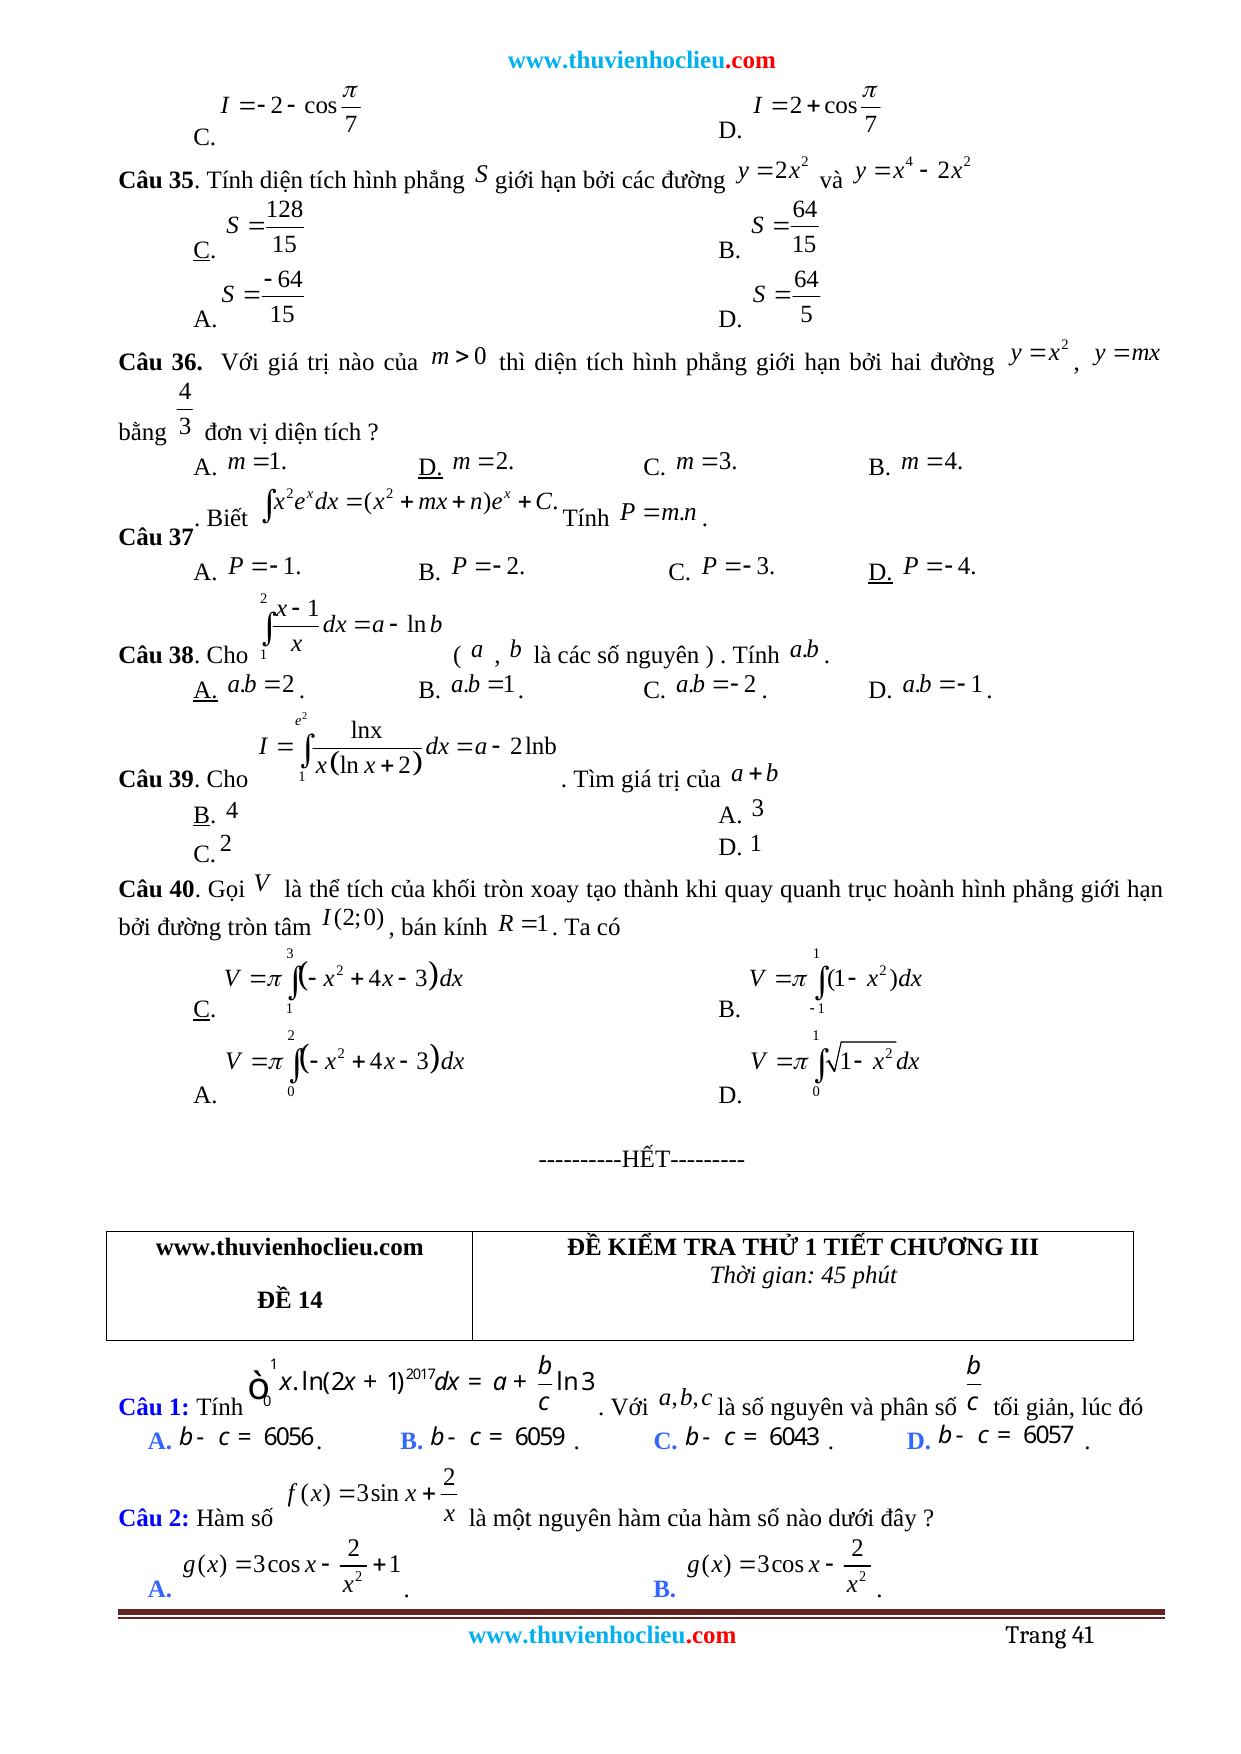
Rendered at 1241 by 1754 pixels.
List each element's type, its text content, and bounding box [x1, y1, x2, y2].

text A. D. [118, 1023, 1165, 1108]
table_header ĐỀ KIỂM TRA THỬ 1 TIẾT CHƯƠNG III Thời gian: 45 phút [473, 1232, 1133, 1339]
text A. B. C. D. [118, 551, 1165, 587]
text ----------HẾT--------- [118, 1137, 1165, 1173]
text Câu 36. Với giá trị nào của thì diện tích hình phẳng giới hạn bởi hai đường , bằng đơn vị diện tích ? [118, 333, 1165, 446]
table_header www.thuvienhoclieu.com ĐỀ 14 [107, 1232, 472, 1339]
text A. . B. . [118, 1532, 1165, 1603]
text A. . B. . C. . D. . [118, 669, 1165, 704]
text B. A. [118, 793, 1165, 828]
text C. B. [118, 194, 1165, 263]
text A. D. [118, 263, 1165, 333]
text C. D. [118, 828, 1165, 868]
text C. D. [118, 74, 1165, 151]
text Câu 39. Cho . Tìm giá trị của [118, 706, 1165, 793]
text C. B. [118, 941, 1165, 1023]
text Câu 2: Hàm số là một nguyên hàm của hàm số nào dưới đây ? [118, 1461, 1165, 1532]
text Câu 40. Gọi là thể tích của khối tròn xoay tạo thành khi quay quanh trục hoành hình phẳng giới hạn bởi đường tròn tâm , bán kính . Ta có [118, 868, 1165, 941]
text A. . B. . C. . D. . [118, 1421, 1165, 1455]
text Câu 38. Cho ( , là các số nguyên ) . Tính . [118, 587, 1165, 669]
text Câu 1: Tính. Với là số nguyên và phân số tối giản, lúc đó [118, 1347, 1165, 1421]
text Câu 35. Tính diện tích hình phẳng giới hạn bởi các đường và [118, 151, 1165, 194]
text A. D. C. B. [118, 446, 1165, 481]
text Câu 37. Biết Tính . [118, 481, 1165, 551]
